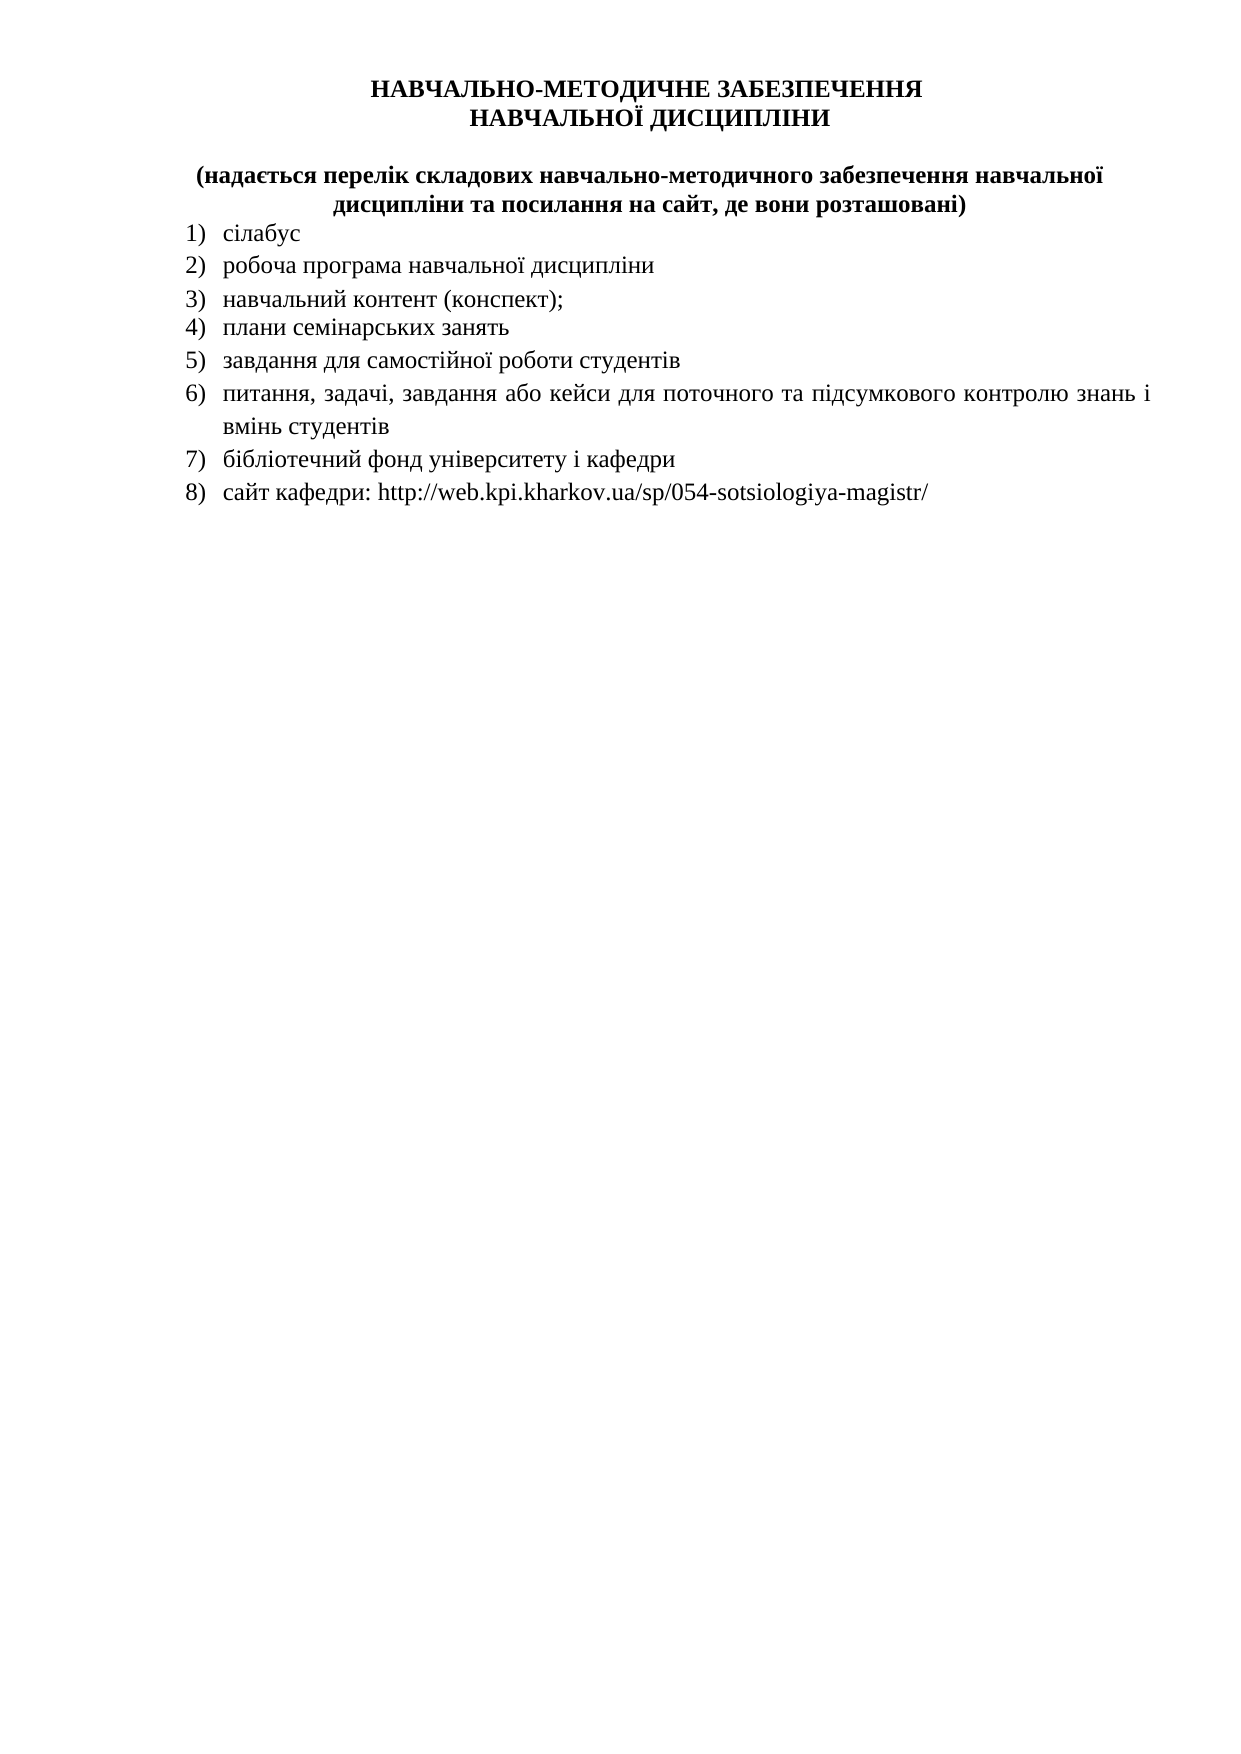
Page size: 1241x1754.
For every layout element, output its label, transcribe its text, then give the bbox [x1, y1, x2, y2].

text НАВЧАЛЬНО-МЕТОДИЧНЕ ЗАБЕЗПЕЧЕННЯ НАВЧАЛЬНОЇ ДИСЦИПЛІНИ [148, 74, 1152, 131]
list бібліотечний фонд університету і кафедри [185, 444, 1152, 473]
list плани семінарських занять [185, 312, 1152, 341]
list завдання для самостійної роботи студентів [185, 345, 1152, 374]
text (надається перелік складових навчально-методичного забезпечення навчальної дисципліни та посилання на сайт, де вони розташовані) [148, 160, 1152, 218]
list робоча програма навчальної дисципліни [185, 251, 1152, 279]
list питання, задачі, завдання або кейси для поточного та підсумкового контролю знань і вмінь студентів [185, 378, 1152, 440]
list навчальний контент (конспект); [185, 284, 1152, 312]
list сайт кафедри: http://web.kpi.kharkov.ua/sp/054-sotsiologiya-magistr/ [185, 477, 1152, 506]
list сілабус [185, 218, 1152, 246]
